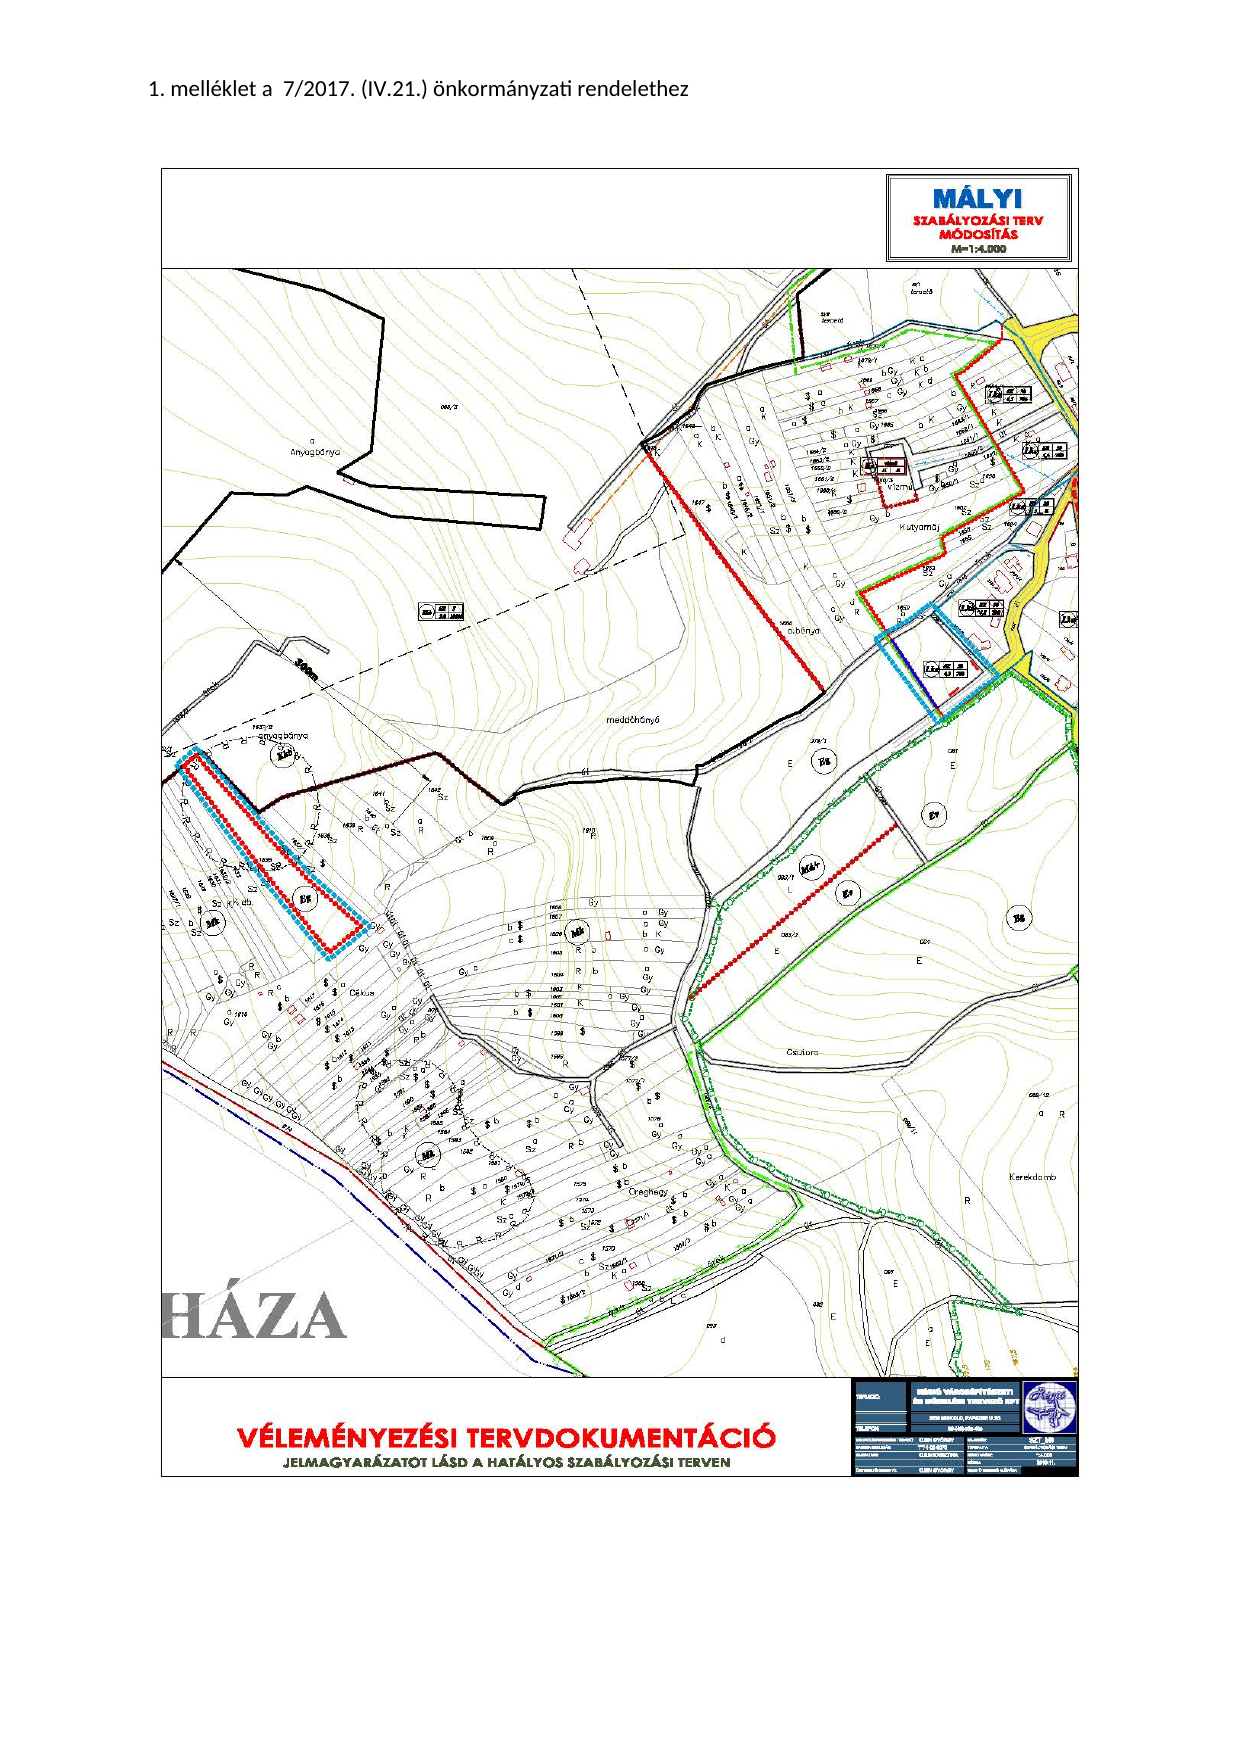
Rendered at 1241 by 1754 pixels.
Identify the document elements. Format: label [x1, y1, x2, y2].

picture [147, 154, 1093, 1491]
